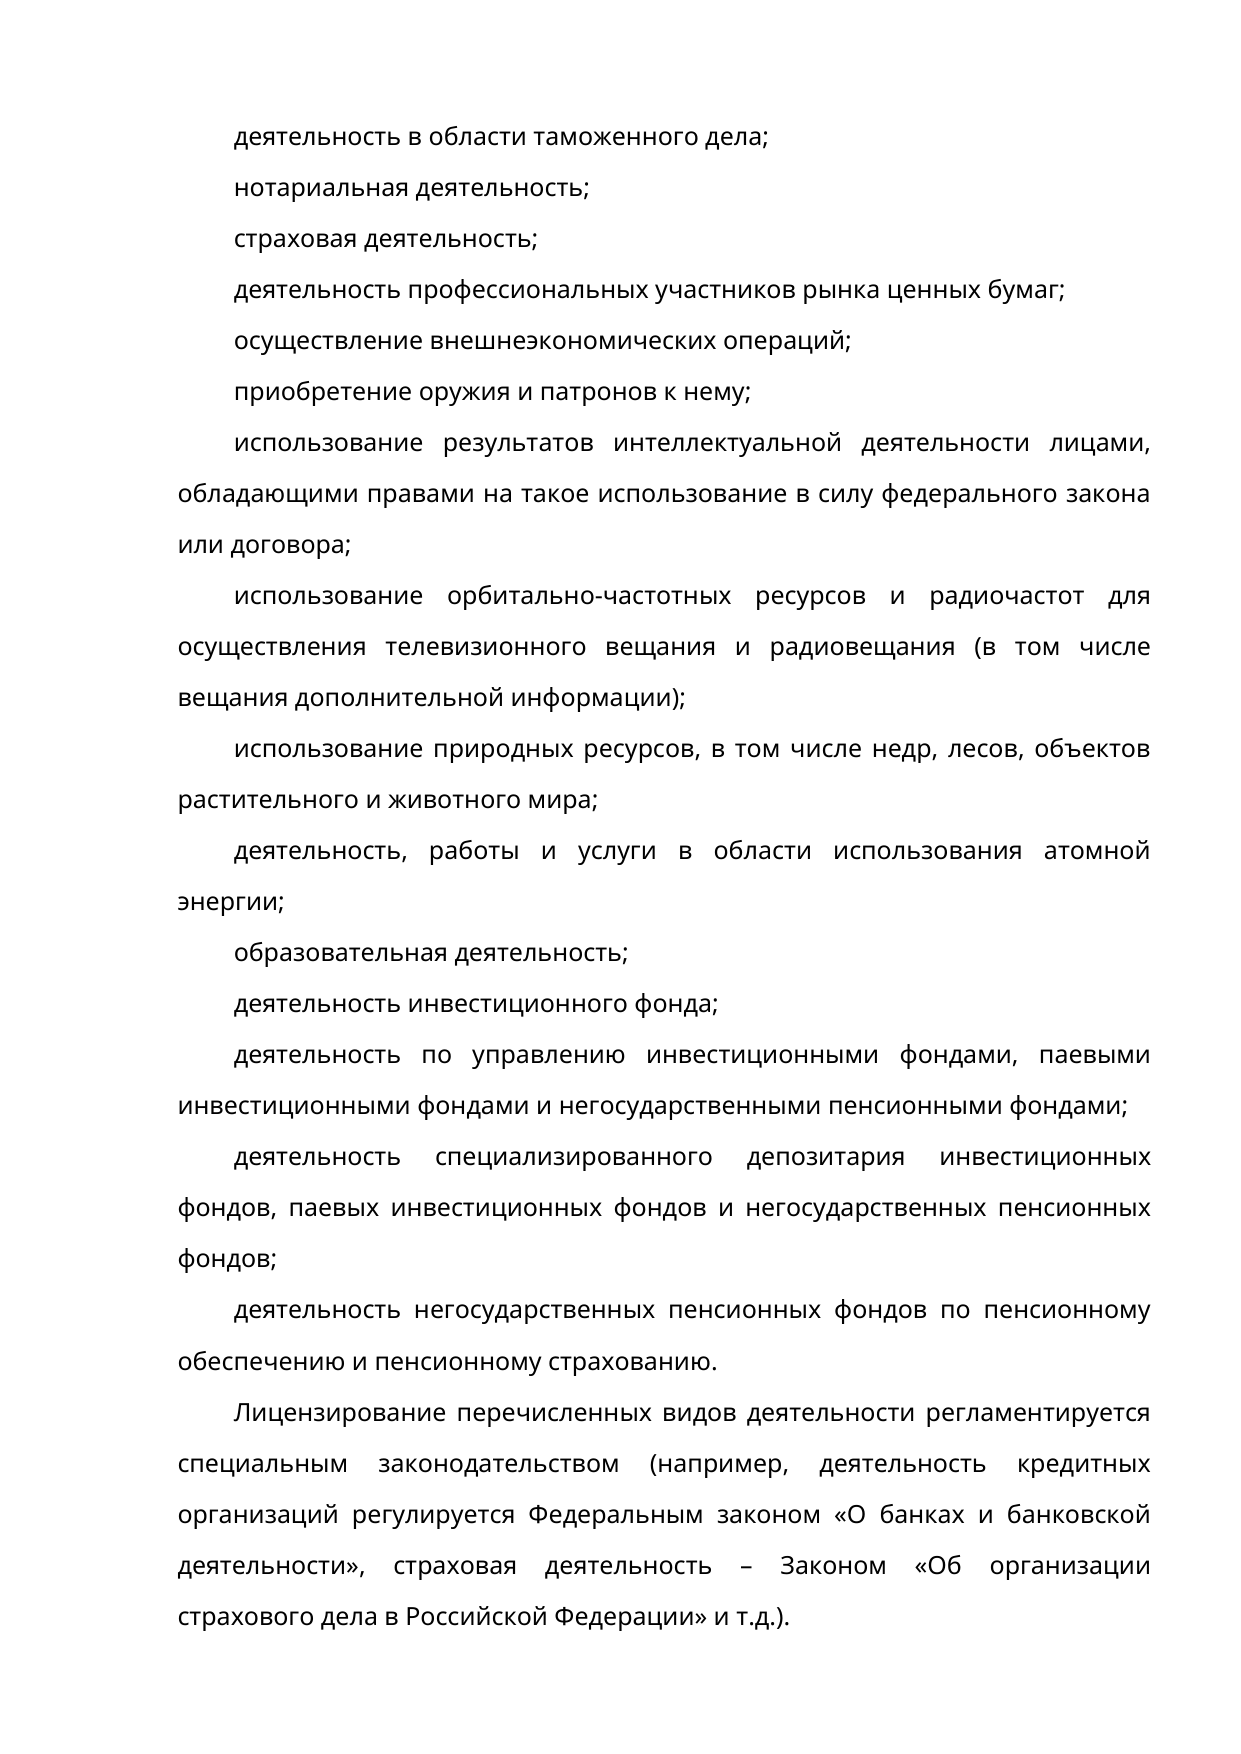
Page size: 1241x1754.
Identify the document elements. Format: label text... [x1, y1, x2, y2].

text нотариальная деятельность; [177, 169, 1152, 203]
text деятельность негосударственных пенсионных фондов по пенсионному обеспечению и пенсионному страхованию. [177, 1292, 1152, 1377]
text страховая деятельность; [177, 220, 1152, 254]
text образовательная деятельность; [177, 935, 1152, 969]
text приобретение оружия и патронов к нему; [177, 373, 1152, 407]
text использование результатов интеллектуальной деятельности лицами, обладающими правами на такое использование в силу федерального закона или договора; [177, 424, 1152, 561]
text деятельность инвестиционного фонда; [177, 986, 1152, 1020]
text деятельность по управлению инвестиционными фондами, паевыми инвестиционными фондами и негосударственными пенсионными фондами; [177, 1037, 1152, 1122]
text Лицензирование перечисленных видов деятельности регламентируется специальным законодательством (например, деятельность кредитных организаций регулируется Федеральным законом «О банках и банковской деятельности», страховая деятельность – Законом «Об организации страхового дела в Российской Федерации» и т.д.). [177, 1394, 1152, 1632]
text использование орбитально-частотных ресурсов и радиочастот для осуществления телевизионного вещания и радиовещания (в том числе вещания дополнительной информации); [177, 577, 1152, 714]
text деятельность профессиональных участников рынка ценных бумаг; [177, 271, 1152, 305]
text деятельность специализированного депозитария инвестиционных фондов, паевых инвестиционных фондов и негосударственных пенсионных фондов; [177, 1139, 1152, 1275]
text использование природных ресурсов, в том числе недр, лесов, объектов растительного и животного мира; [177, 731, 1152, 816]
text осуществление внешнеэкономических операций; [177, 322, 1152, 356]
text деятельность в области таможенного дела; [177, 118, 1152, 152]
text деятельность, работы и услуги в области использования атомной энергии; [177, 833, 1152, 918]
